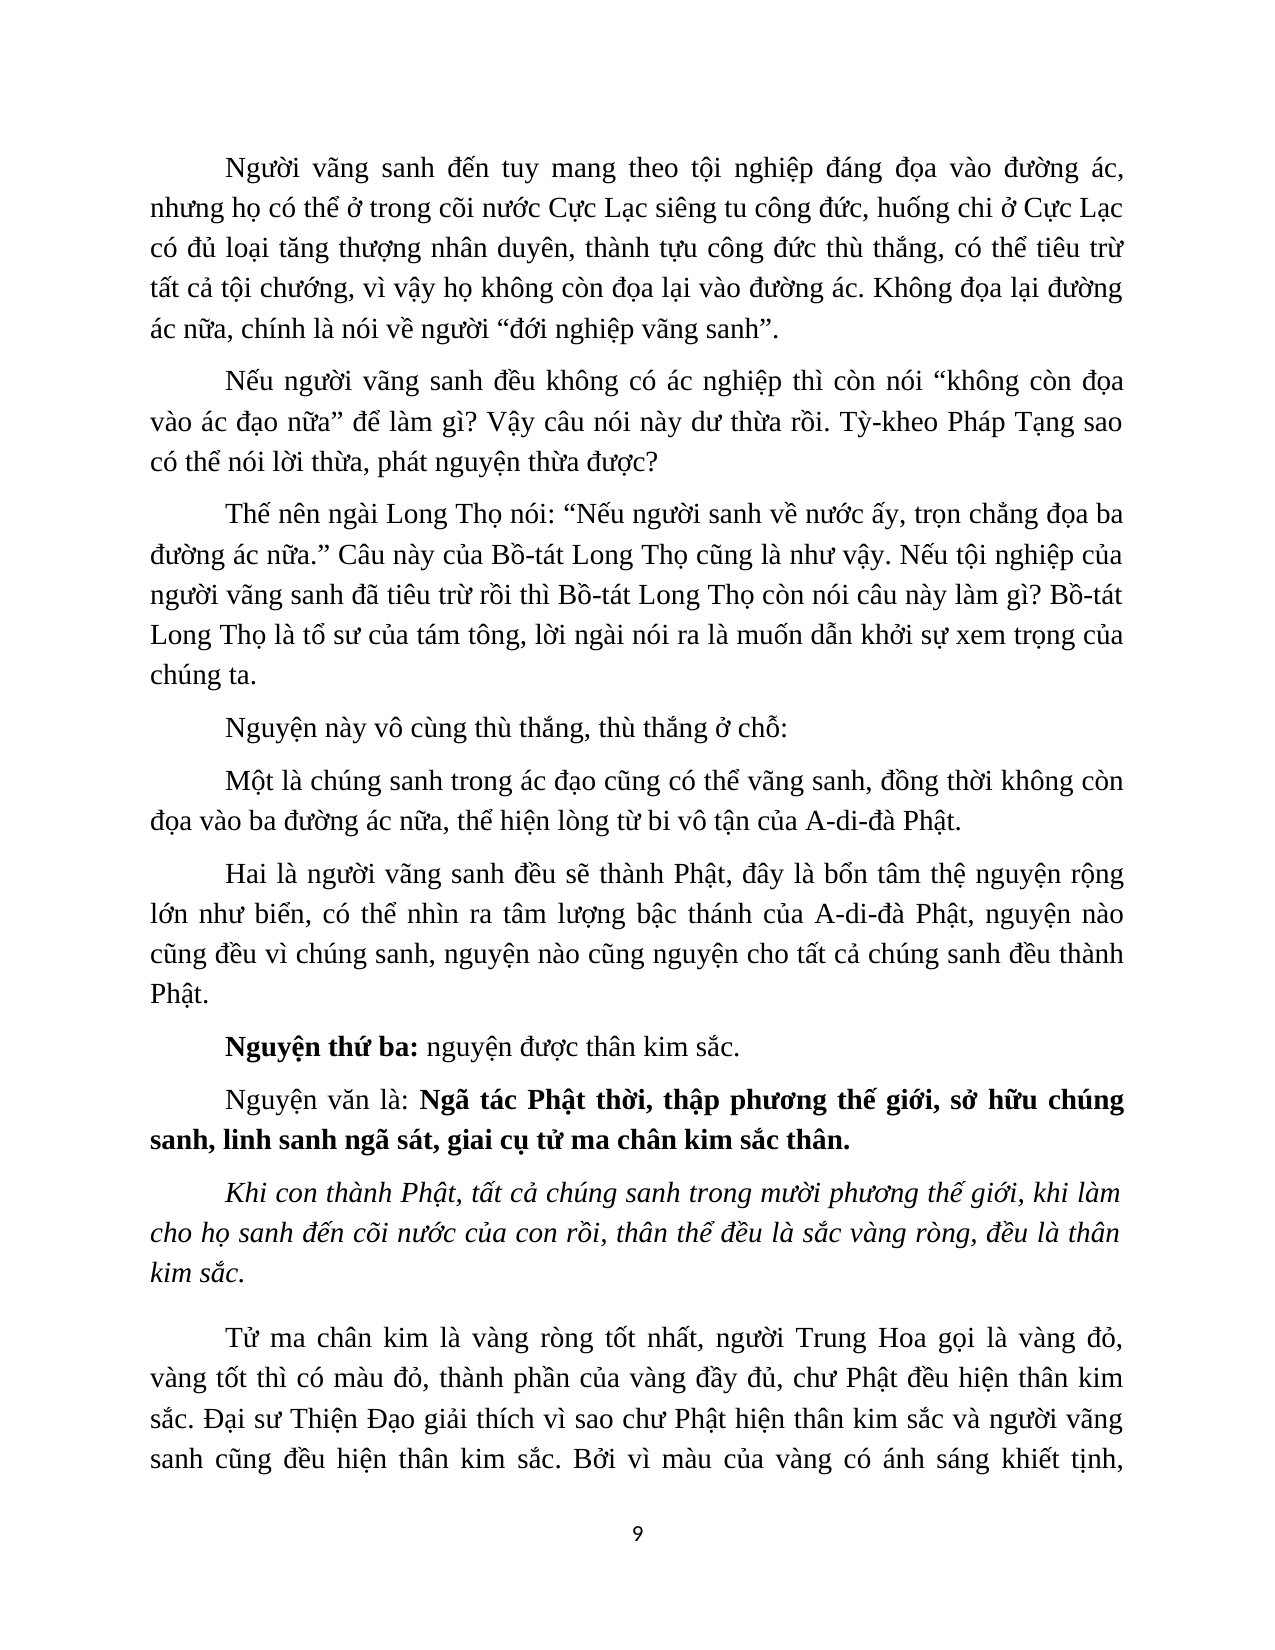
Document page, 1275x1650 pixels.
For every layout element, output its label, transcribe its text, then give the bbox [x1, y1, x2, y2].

text Hai là người vãng sanh đều sẽ thành Phật, đây là bổn tâm thệ nguyện rộng lớn như biển, có thể nhìn ra tâm lượng bậc thánh của A-di-đà Phật, nguyện nào cũng đều vì chúng sanh, nguyện nào cũng nguyện cho tất cả chúng sanh đều thành Phật. [150, 856, 1125, 1010]
text Nguyện thứ ba: nguyện được thân kim sắc. [150, 1029, 1125, 1063]
text Nếu người vãng sanh đều không có ác nghiệp thì còn nói “không còn đọa vào ác đạo nữa” để làm gì? Vậy câu nói này dư thừa rồi. Tỳ-kheo Pháp Tạng sao có thể nói lời thừa, phát nguyện thừa được? [150, 363, 1125, 477]
text Khi con thành Phật, tất cả chúng sanh trong mười phương thế giới, khi làm cho họ sanh đến cõi nước của con rồi, thân thể đều là sắc vàng ròng, đều là thân kim sắc. [150, 1175, 1125, 1289]
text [150, 1320, 1125, 1474]
text Người vãng sanh đến tuy mang theo tội nghiệp đáng đọa vào đường ác, nhưng họ có thể ở trong cõi nước Cực Lạc siêng tu công đức, huống chi ở Cực Lạc có đủ loại tăng thượng nhân duyên, thành tựu công đức thù thắng, có thể tiêu trừ tất cả tội chướng, vì vậy họ không còn đọa lại vào đường ác. Không đọa lại đường ác nữa, chính là nói về người “đới nghiệp vãng sanh”. [150, 150, 1125, 344]
text Nguyện này vô cùng thù thắng, thù thắng ở chỗ: [150, 710, 1125, 744]
text Một là chúng sanh trong ác đạo cũng có thể vãng sanh, đồng thời không còn đọa vào ba đường ác nữa, thể hiện lòng từ bi vô tận của A-di-đà Phật. [150, 763, 1125, 837]
text Thế nên ngài Long Thọ nói: “Nếu người sanh về nước ấy, trọn chẳng đọa ba đường ác nữa.” Câu này của Bồ-tát Long Thọ cũng là như vậy. Nếu tội nghiệp của người vãng sanh đã tiêu trừ rồi thì Bồ-tát Long Thọ còn nói câu này làm gì? Bồ-tát Long Thọ là tổ sư của tám tông, lời ngài nói ra là muốn dẫn khởi sự xem trọng của chúng ta. [150, 497, 1125, 691]
text Nguyện văn là: Ngã tác Phật thời, thập phương thế giới, sở hữu chúng sanh, linh sanh ngã sát, giai cụ tử ma chân kim sắc thân. [150, 1082, 1125, 1156]
